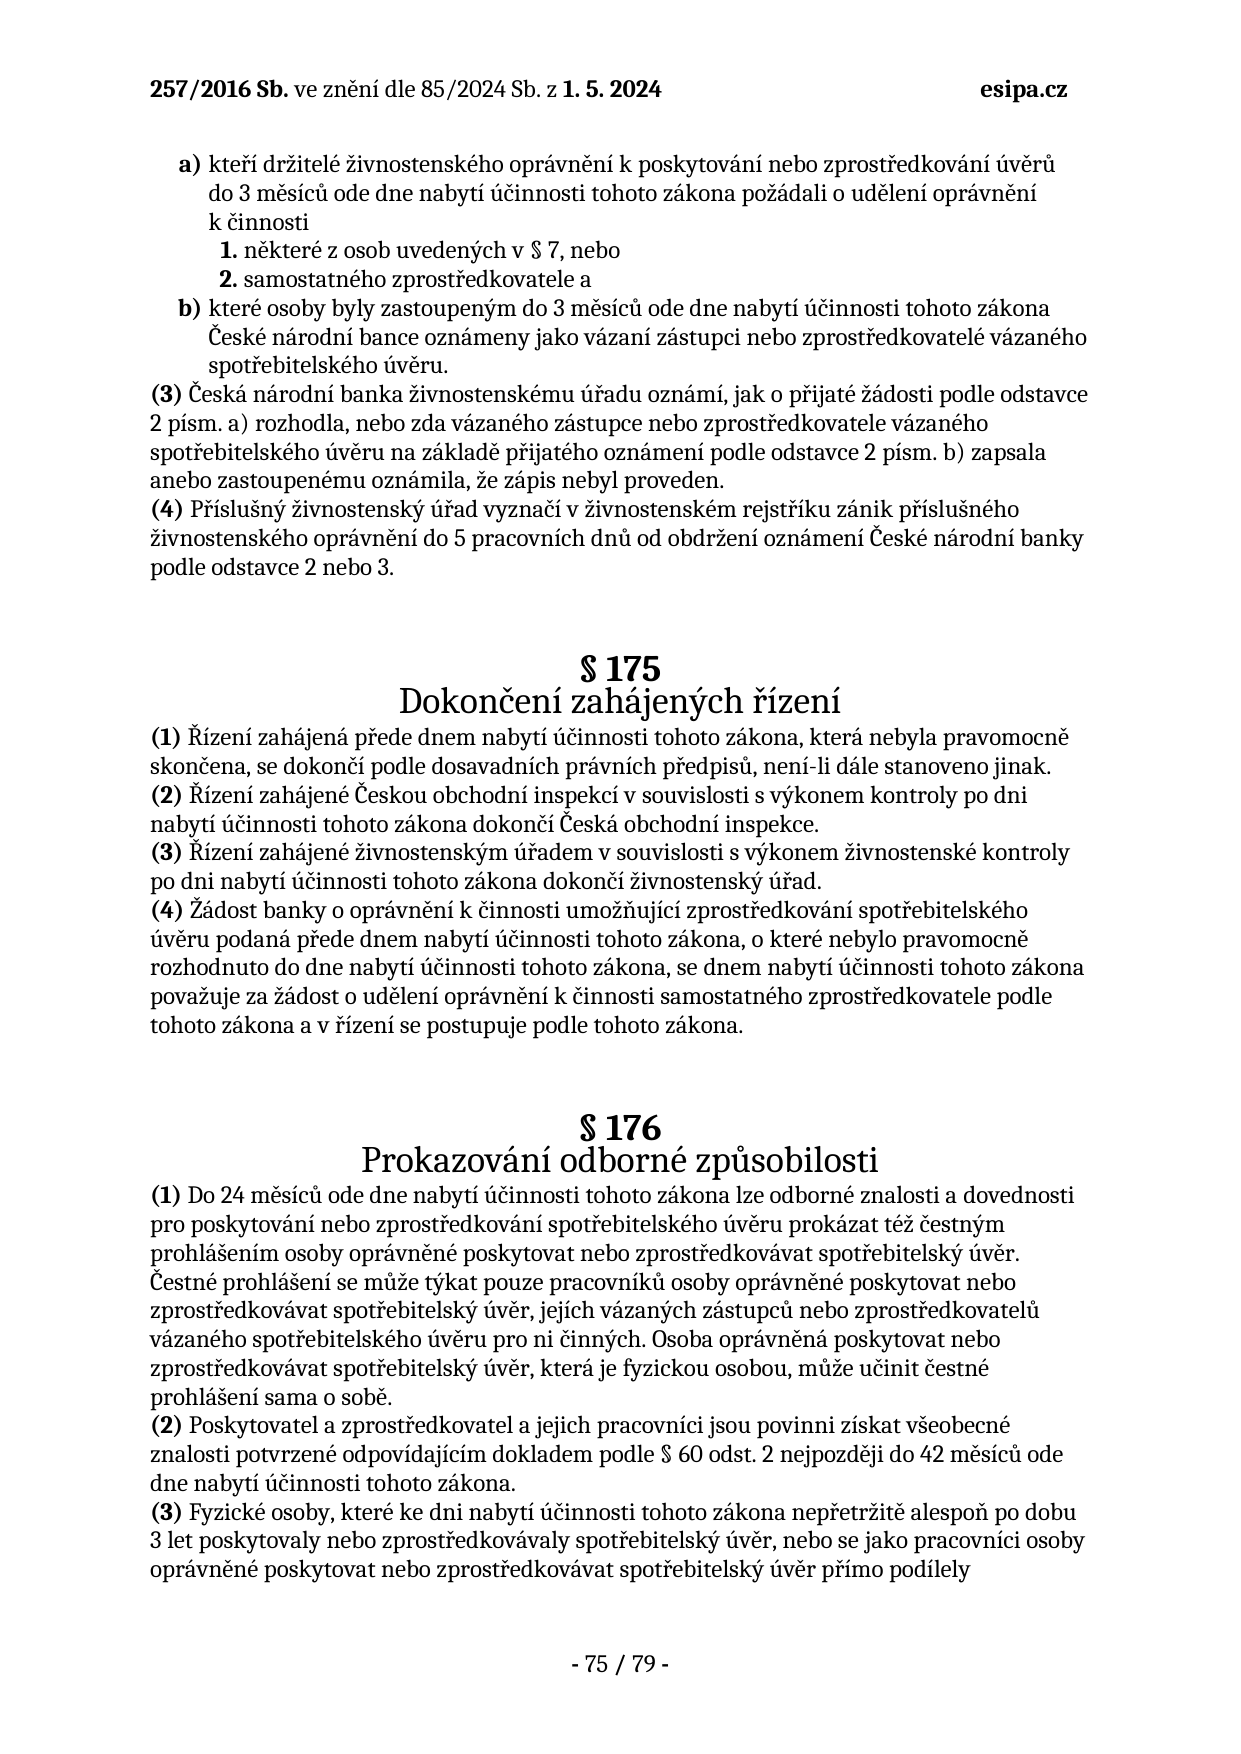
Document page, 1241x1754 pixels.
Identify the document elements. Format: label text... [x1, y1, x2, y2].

text (2) Řízení zahájené Českou obchodní inspekcí v souvislosti s výkonem kontroly po dni nabytí účinnosti tohoto zákona dokončí Česká obchodní inspekce. [150, 781, 1090, 838]
text b) které osoby byly zastoupeným do 3 měsíců ode dne nabytí účinnosti tohoto zákona České národní bance oznámeny jako vázaní zástupci nebo zprostředkovatelé vázaného spotřebitelského úvěru. [150, 294, 1090, 380]
text (3) Česká národní banka živnostenskému úřadu oznámí, jak o přijaté žádosti podle odstavce 2 písm. a) rozhodla, nebo zda vázaného zástupce nebo zprostředkovatele vázaného spotřebitelského úvěru na základě přijatého oznámení podle odstavce 2 písm. b) zapsala anebo zastoupenému oznámila, že zápis nebyl proveden. [150, 380, 1090, 495]
text a) kteří držitelé živnostenského oprávnění k poskytování nebo zprostředkování úvěrů do 3 měsíců ode dne nabytí účinnosti tohoto zákona požádali o udělení oprávnění k činnosti [150, 150, 1090, 236]
subtitle § 176 -Prokazování odborné způsobilosti [150, 1112, 1090, 1181]
text (2) Poskytovatel a zprostředkovatel a jejich pracovníci jsou povinni získat všeobecné znalosti potvrzené odpovídajícím dokladem podle § 60 odst. 2 nejpozději do 42 měsíců ode dne nabytí účinnosti tohoto zákona. [150, 1411, 1090, 1498]
text (1) Řízení zahájená přede dnem nabytí účinnosti tohoto zákona, která nebyla pravomocně skončena, se dokončí podle dosavadních právních předpisů, není-li dále stanoveno jinak. [150, 723, 1090, 781]
text 1. některé z osob uvedených v § 7, nebo [150, 236, 1090, 265]
subtitle § 175 -Dokončení zahájených řízení [150, 654, 1090, 723]
text (3) Řízení zahájené živnostenským úřadem v souvislosti s výkonem živnostenské kontroly po dni nabytí účinnosti tohoto zákona dokončí živnostenský úřad. [150, 838, 1090, 896]
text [150, 1498, 1090, 1584]
text (1) Do 24 měsíců ode dne nabytí účinnosti tohoto zákona lze odborné znalosti a dovednosti pro poskytování nebo zprostředkování spotřebitelského úvěru prokázat též čestným prohlášením osoby oprávněné poskytovat nebo zprostředkovávat spotřebitelský úvěr. Čestné prohlášení se může týkat pouze pracovníků osoby oprávněné poskytovat nebo zprostředkovávat spotřebitelský úvěr, jejích vázaných zástupců nebo zprostředkovatelů vázaného spotřebitelského úvěru pro ni činných. Osoba oprávněná poskytovat nebo zprostředkovávat spotřebitelský úvěr, která je fyzickou osobou, může učinit čestné prohlášení sama o sobě. [150, 1181, 1090, 1411]
text (4) Žádost banky o oprávnění k činnosti umožňující zprostředkování spotřebitelského úvěru podaná přede dnem nabytí účinnosti tohoto zákona, o které nebylo pravomocně rozhodnuto do dne nabytí účinnosti tohoto zákona, se dnem nabytí účinnosti tohoto zákona považuje za žádost o udělení oprávnění k činnosti samostatného zprostředkovatele podle tohoto zákona a v řízení se postupuje podle tohoto zákona. [150, 896, 1090, 1039]
text (4) Příslušný živnostenský úřad vyznačí v živnostenském rejstříku zánik příslušného živnostenského oprávnění do 5 pracovních dnů od obdržení oznámení České národní banky podle odstavce 2 nebo 3. [150, 495, 1090, 581]
text 2. samostatného zprostředkovatele a [150, 265, 1090, 294]
